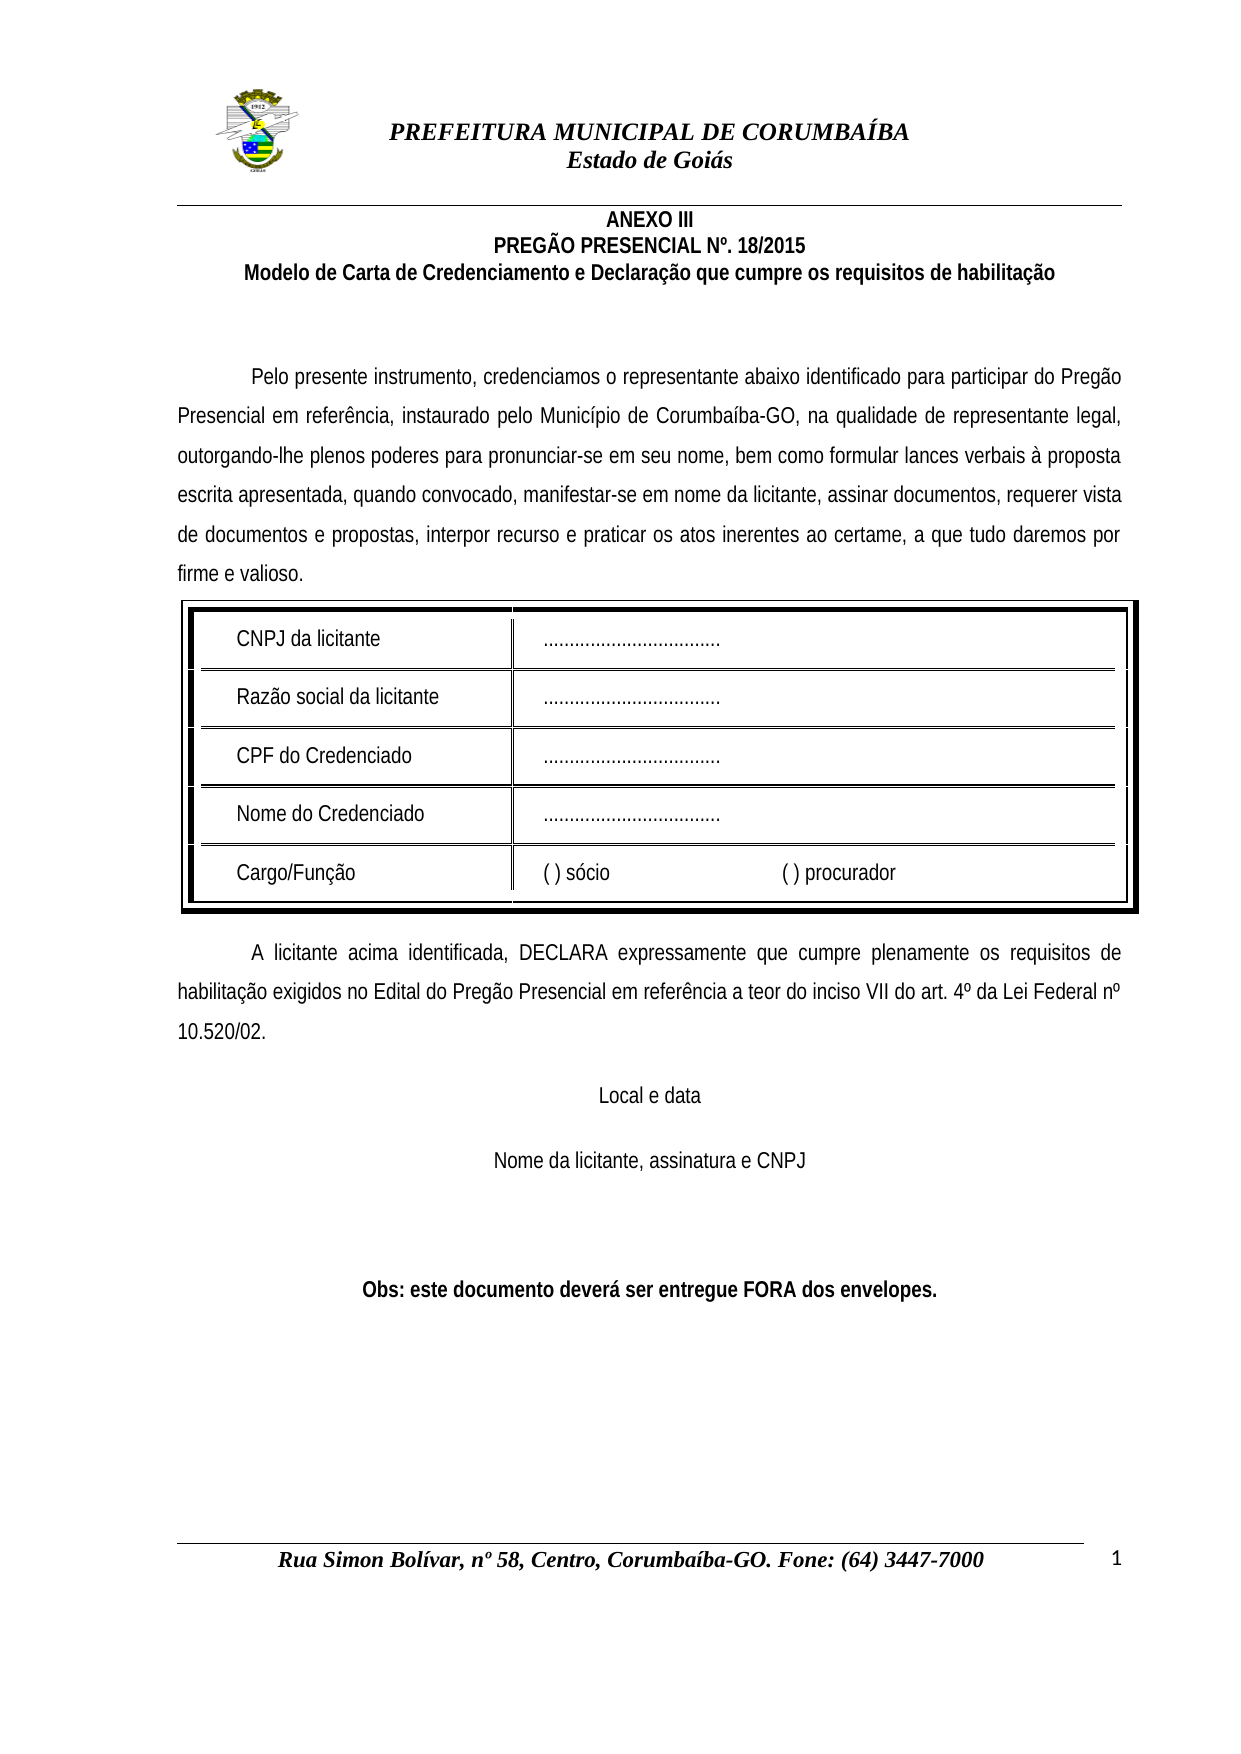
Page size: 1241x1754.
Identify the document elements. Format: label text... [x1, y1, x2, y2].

text ANEXO III [177, 206, 1122, 232]
table_header CNPJ da licitante [194, 612, 512, 667]
text PREGÃO PRESENCIAL Nº. 18/2015 [177, 232, 1122, 259]
text A licitante acima identificada, DECLARA expressamente que cumpre plenamente os requisitos de habilitação exigidos no Edital do Pregão Presencial em referência a teor do inciso VII do art. 4º da Lei Federal nº 10.520/02. [177, 939, 1122, 1044]
table_cell CPF do Credenciado [188, 726, 512, 784]
table_cell .................................. [514, 668, 1127, 726]
table_cell Cargo/Função [188, 843, 512, 901]
text Obs: este documento deverá ser entregue FORA dos envelopes. [177, 1276, 1122, 1302]
text Nome da licitante, assinatura e CNPJ [177, 1147, 1122, 1173]
table_cell Razão social da licitante [194, 668, 511, 726]
text Modelo de Carta de Credenciamento e Declaração que cumpre os requisitos de habilitação [177, 259, 1122, 285]
text Pelo presente instrumento, credenciamos o representante abaixo identificado para participar do Pregão Presencial em referência, instaurado pelo Município de Corumbaíba-GO, na qualidade de representante legal, outorgando-lhe plenos poderes para pronunciar-se em seu nome, bem como formular lances verbais à proposta escrita apresentada, quando convocado, manifestar-se em nome da licitante, assinar documentos, requerer vista de documentos e propostas, interpor recurso e praticar os atos inerentes ao certame, a que tudo daremos por firme e valioso. [177, 363, 1122, 586]
table_header .................................. [513, 601, 1133, 667]
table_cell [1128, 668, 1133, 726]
table_cell Nome do Credenciado [194, 784, 511, 843]
table_cell .................................. [514, 784, 1127, 843]
table_cell ( ) sócio ( ) procurador [513, 843, 1133, 901]
table_cell .................................. [513, 726, 1133, 784]
text Local e data [177, 1082, 1122, 1108]
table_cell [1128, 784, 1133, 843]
